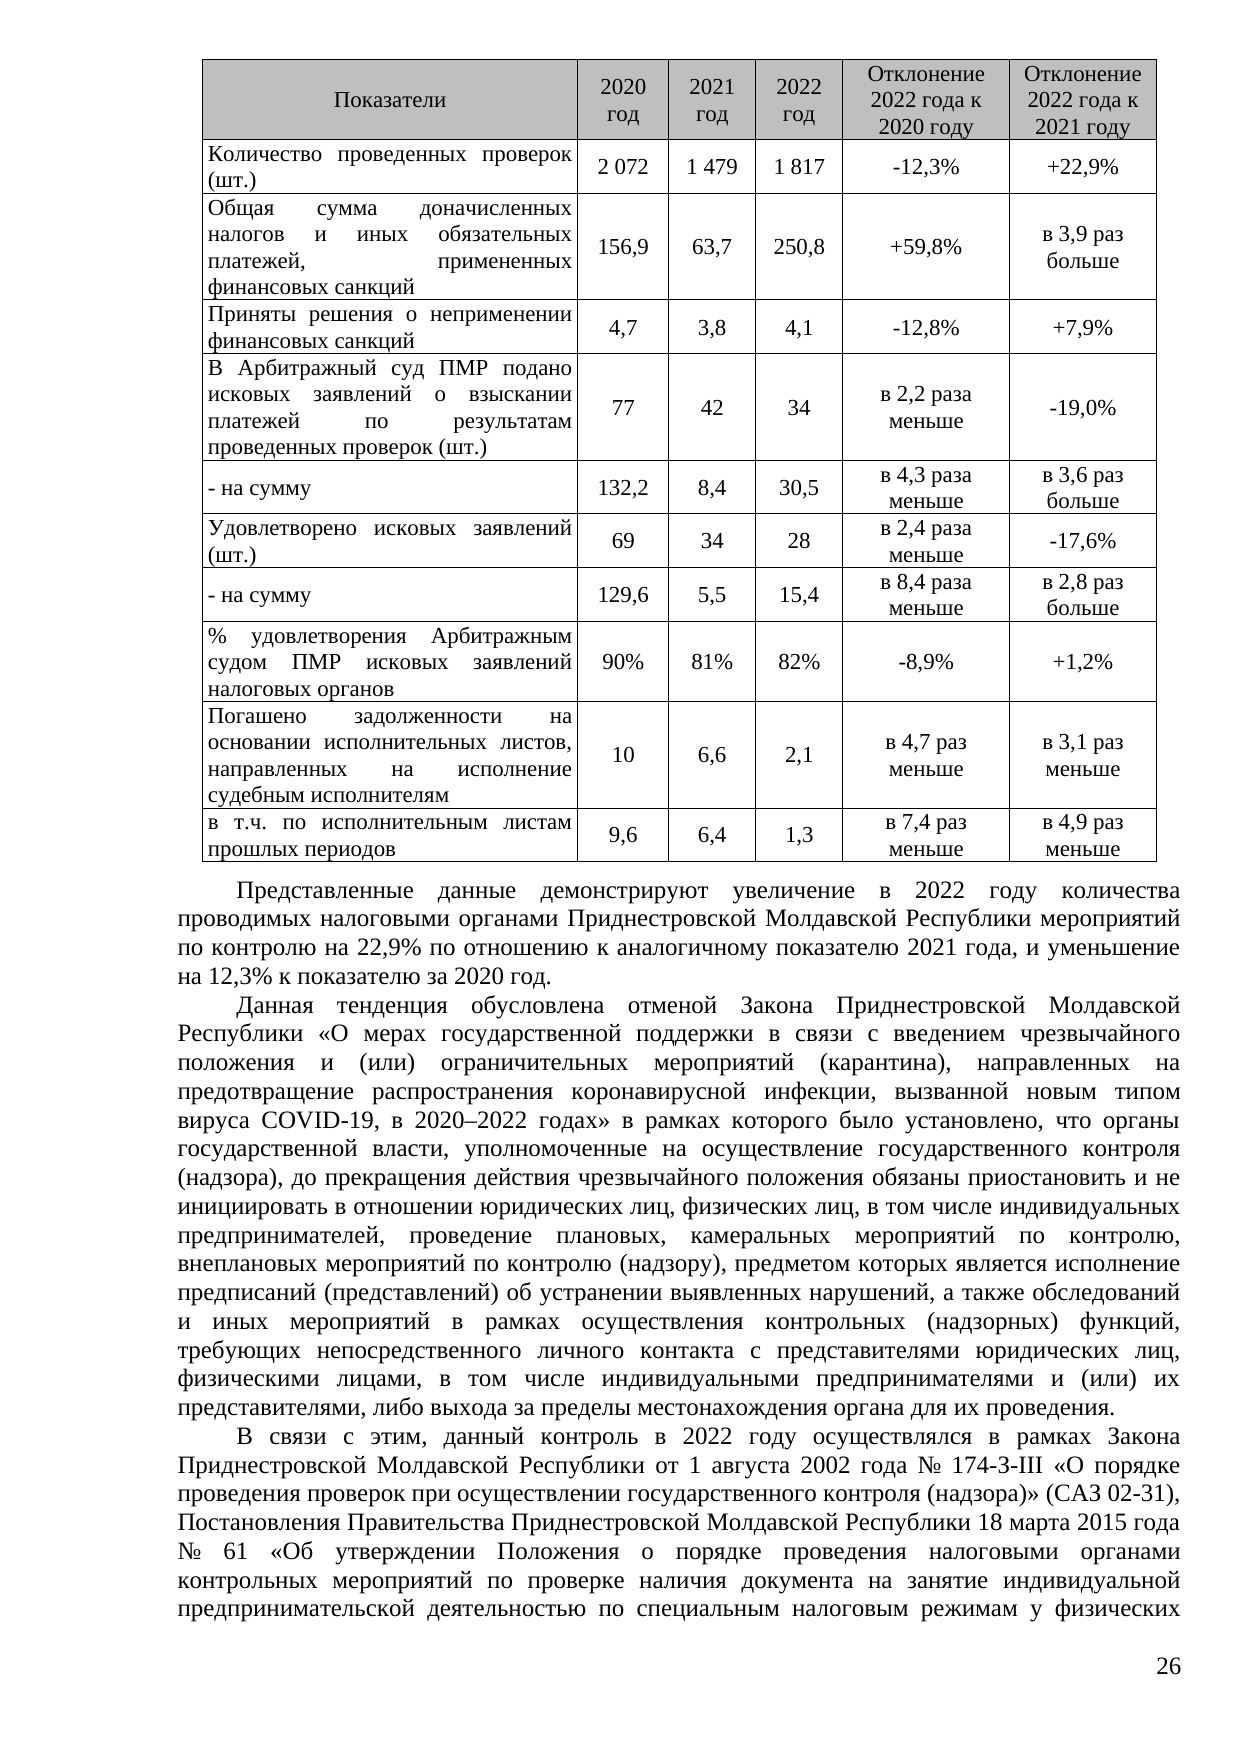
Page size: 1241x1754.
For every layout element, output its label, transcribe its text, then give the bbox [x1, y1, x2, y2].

table_cell 1 479 [669, 140, 755, 193]
table_cell -12,8% [843, 300, 1009, 353]
table_header Показатели [203, 60, 577, 139]
table_cell в 4,9 раз меньше [1010, 809, 1156, 861]
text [177, 1421, 1181, 1622]
table_cell 132,2 [578, 461, 668, 513]
table_cell 9,6 [578, 809, 668, 861]
table_cell в 8,4 раза меньше [843, 568, 1009, 621]
table_header 2022 год [756, 60, 842, 139]
table_cell 8,4 [669, 461, 755, 513]
table_header Отклонение 2022 года к 2020 году [843, 60, 1009, 139]
table_cell Приняты решения о неприменении финансовых санкций [203, 300, 577, 353]
table_cell 2,1 [756, 702, 842, 807]
table_cell 81% [669, 622, 755, 701]
table_header Отклонение 2022 года к 2021 году [1010, 60, 1156, 139]
table_cell 5,5 [669, 568, 755, 621]
table_cell В Арбитражный суд ПМР подано исковых заявлений о взыскании платежей по результатам проведенных проверок (шт.) [203, 354, 577, 459]
table_cell в т.ч. по исполнительным листам прошлых периодов [203, 809, 577, 861]
table_cell -12,3% [843, 140, 1009, 193]
table_cell 63,7 [669, 194, 755, 299]
table_cell в 2,2 раза меньше [843, 354, 1009, 459]
table_cell 6,4 [669, 809, 755, 861]
table_cell в 3,6 раз больше [1010, 461, 1156, 513]
table_cell 77 [578, 354, 668, 459]
table_cell 30,5 [756, 461, 842, 513]
table_cell 42 [669, 354, 755, 459]
table_cell - на сумму [203, 461, 577, 513]
table_cell Общая сумма доначисленных налогов и иных обязательных платежей, примененных финансовых санкций [203, 194, 577, 299]
table_cell 69 [578, 514, 668, 567]
table_cell в 2,8 раз больше [1010, 568, 1156, 621]
table_cell 2 072 [578, 140, 668, 193]
table_cell 156,9 [578, 194, 668, 299]
table_header 2021 год [669, 60, 755, 139]
table_cell 1,3 [756, 809, 842, 861]
table_cell +1,2% [1010, 622, 1156, 701]
table_cell в 3,9 раз больше [1010, 194, 1156, 299]
table_cell % удовлетворения Арбитражным судом ПМР исковых заявлений налоговых органов [203, 622, 577, 701]
table_cell Количество проведенных проверок (шт.) [203, 140, 577, 193]
table_cell 129,6 [578, 568, 668, 621]
table_cell 6,6 [669, 702, 755, 807]
table_cell +22,9% [1010, 140, 1156, 193]
table_cell 15,4 [756, 568, 842, 621]
text Данная тенденция обусловлена отменой Закона Приднестровской Молдавской Республики «О мерах государственной поддержки в связи с введением чрезвычайного положения и (или) ограничительных мероприятий (карантина), направленных на предотвращение распространения коронавирусной инфекции, вызванной новым типом вируса COVID-19, в 2020–2022 годах» в рамках которого было установлено, что органы государственной власти, уполномоченные на осуществление государственного контроля (надзора), до прекращения действия чрезвычайного положения обязаны приостановить и не инициировать в отношении юридических лиц, физических лиц, в том числе индивидуальных предпринимателей, проведение плановых, камеральных мероприятий по контролю, внеплановых мероприятий по контролю (надзору), предметом которых является исполнение предписаний (представлений) об устранении выявленных нарушений, а также обследований и иных мероприятий в рамках осуществления контрольных (надзорных) функций, требующих непосредственного личного контакта с представителями юридических лиц, физическими лицами, в том числе индивидуальными предпринимателями и (или) их представителями, либо выхода за пределы местонахождения органа для их проведения. [177, 990, 1181, 1421]
table_cell в 3,1 раз меньше [1010, 702, 1156, 807]
table_cell - на сумму [203, 568, 577, 621]
table_cell 34 [669, 514, 755, 567]
table_cell 10 [578, 702, 668, 807]
table_header 2020 год [578, 60, 668, 139]
table_cell 4,1 [756, 300, 842, 353]
table_cell 3,8 [669, 300, 755, 353]
table_cell -17,6% [1010, 514, 1156, 567]
table_cell в 2,4 раза меньше [843, 514, 1009, 567]
table_cell в 7,4 раз меньше [843, 809, 1009, 861]
table_cell +7,9% [1010, 300, 1156, 353]
text Представленные данные демонстрируют увеличение в 2022 году количества проводимых налоговыми органами Приднестровской Молдавской Республики мероприятий по контролю на 22,9% по отношению к аналогичному показателю 2021 года, и уменьшение на 12,3% к показателю за 2020 год. [177, 875, 1181, 990]
table_cell Погашено задолженности на основании исполнительных листов, направленных на исполнение судебным исполнителям [203, 702, 577, 807]
table_cell +59,8% [843, 194, 1009, 299]
table_cell в 4,7 раз меньше [843, 702, 1009, 807]
table_cell Удовлетворено исковых заявлений (шт.) [203, 514, 577, 567]
table_cell 34 [756, 354, 842, 459]
table_cell 1 817 [756, 140, 842, 193]
table_cell 250,8 [756, 194, 842, 299]
table_cell -19,0% [1010, 354, 1156, 459]
table_cell 4,7 [578, 300, 668, 353]
table_cell -8,9% [843, 622, 1009, 701]
table_cell в 4,3 раза меньше [843, 461, 1009, 513]
table_cell 28 [756, 514, 842, 567]
table_cell 90% [578, 622, 668, 701]
table_cell 82% [756, 622, 842, 701]
